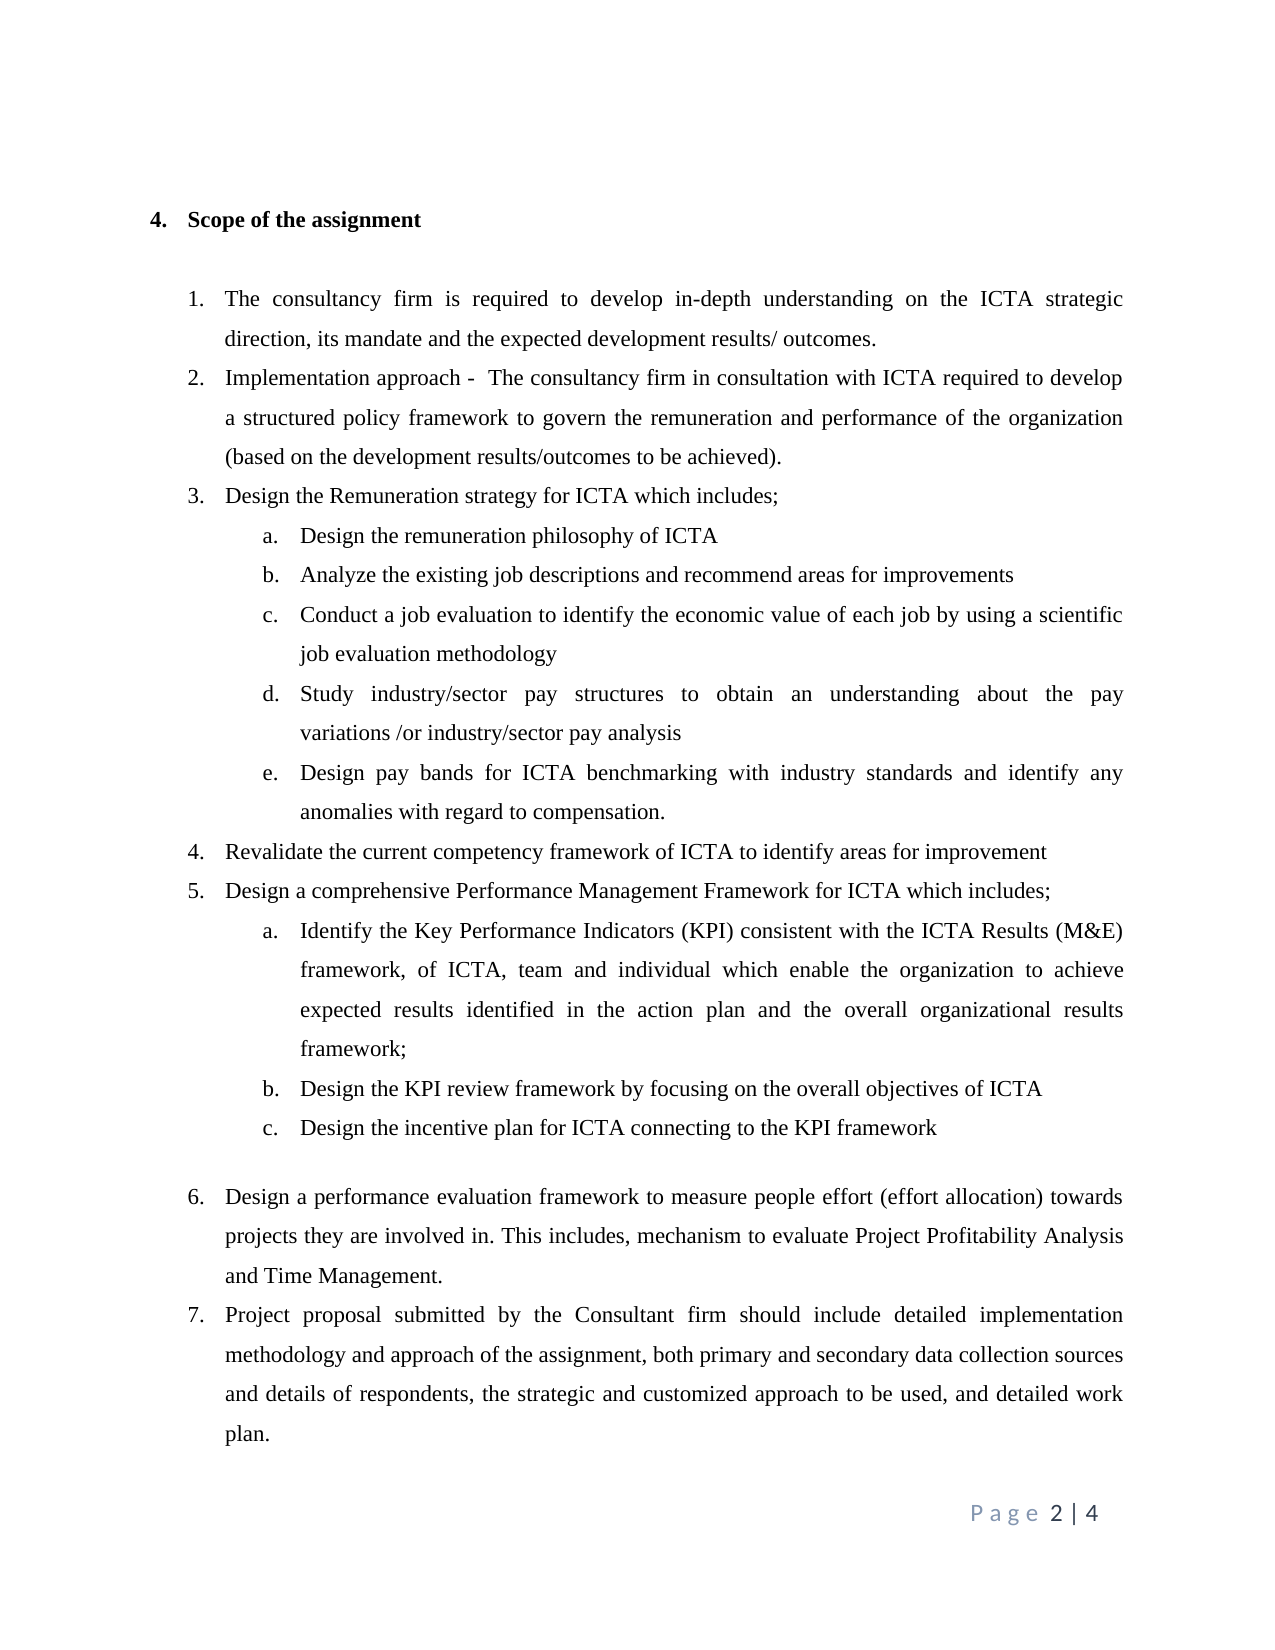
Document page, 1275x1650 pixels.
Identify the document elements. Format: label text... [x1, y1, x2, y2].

list Design a performance evaluation framework to measure people effort (effort allocation) towards projects they are involved in. This includes, mechanism to evaluate Project Profitability Analysis and Time Management. [187, 1183, 1125, 1288]
list Identify the Key Performance Indicators (KPI) consistent with the ICTA Results (M&E) framework, of ICTA, team and individual which enable the organization to achieve expected results identified in the action plan and the overall organizational results framework; [262, 917, 1125, 1062]
list Design the incentive plan for ICTA connecting to the KPI framework [262, 1114, 1125, 1141]
list Analyze the existing job descriptions and recommend areas for improvements [262, 561, 1125, 588]
list Study industry/sector pay structures to obtain an understanding about the pay variations /or industry/sector pay analysis [262, 680, 1125, 746]
list Revalidate the current competency framework of ICTA to identify areas for improvement [187, 838, 1125, 864]
list Design pay bands for ICTA benchmarking with industry standards and identify any anomalies with regard to compensation. [262, 759, 1125, 825]
list Design the remuneration philosophy of ICTA [262, 522, 1125, 548]
list Design a comprehensive Performance Management Framework for ICTA which includes; [187, 877, 1125, 904]
list Implementation approach - The consultancy firm in consultation with ICTA required to develop a structured policy framework to govern the remuneration and performance of the organization (based on the development results/outcomes to be achieved). [187, 364, 1125, 469]
list Conduct a job evaluation to identify the economic value of each job by using a scientific job evaluation methodology [262, 601, 1125, 667]
list Design the Remuneration strategy for ICTA which includes; [187, 482, 1125, 509]
list The consultancy firm is required to develop in-depth understanding on the ICTA strategic direction, its mandate and the expected development results/ outcomes. [187, 285, 1125, 351]
list Project proposal submitted by the Consultant firm should include detailed implementation methodology and approach of the assignment, both primary and secondary data collection sources and details of respondents, the strategic and customized approach to be used, and detailed work plan. [187, 1301, 1125, 1446]
list Design the KPI review framework by focusing on the overall objectives of ICTA [262, 1075, 1125, 1101]
list Scope of the assignment [150, 206, 1125, 232]
